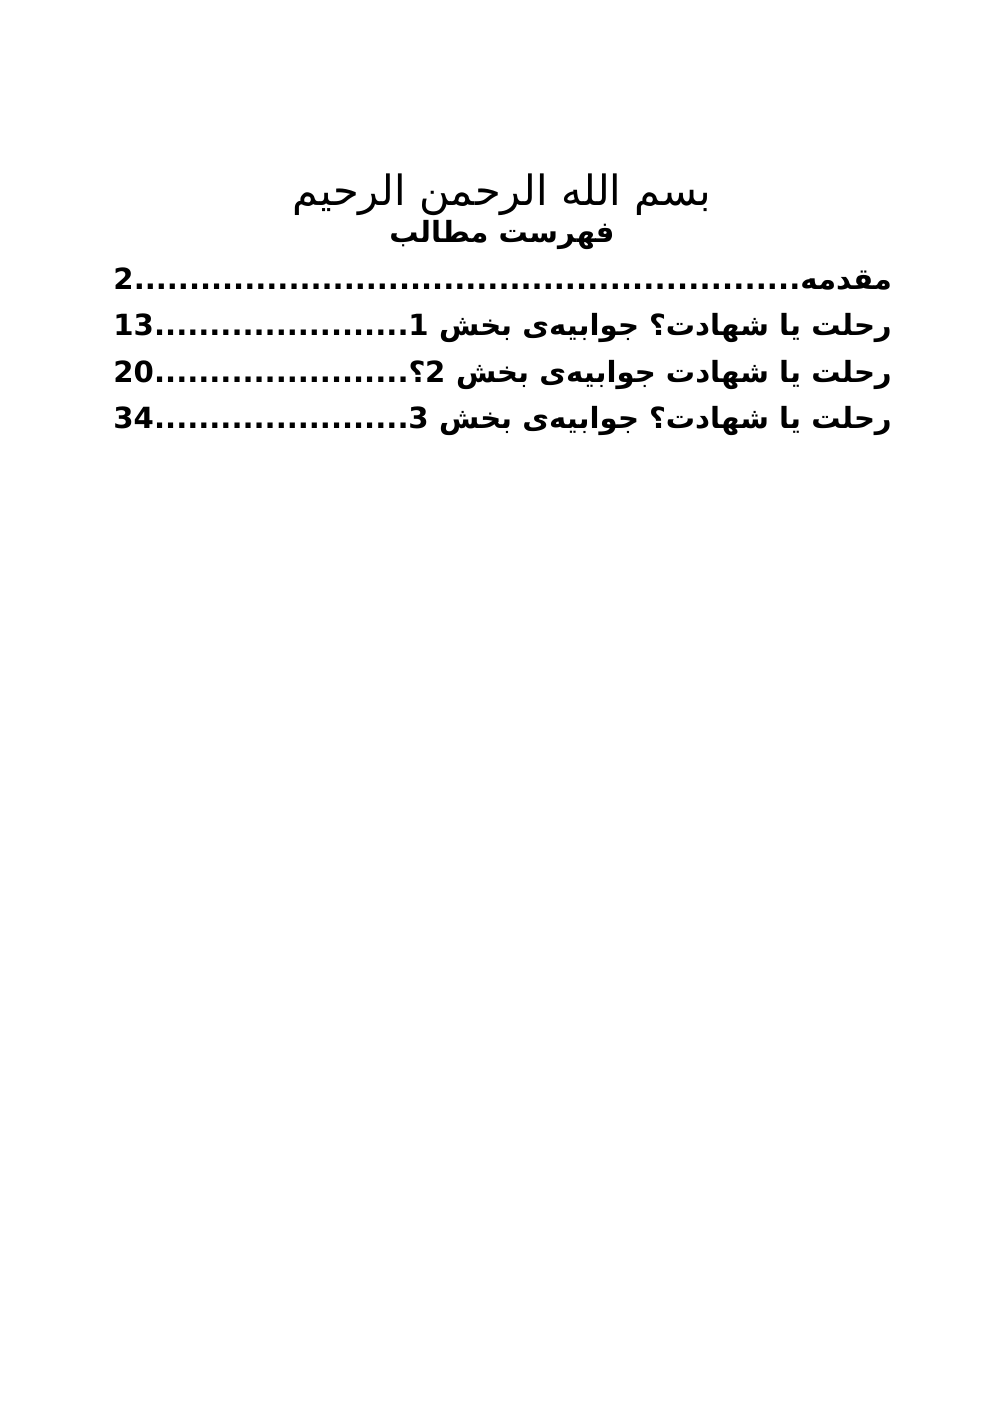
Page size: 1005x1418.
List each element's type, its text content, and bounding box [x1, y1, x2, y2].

text مقدمه 2 [112, 262, 892, 296]
text رحلت یا شهادت؟ جوابیه‌ی بخش 3 34 [112, 401, 892, 435]
text فهرست مطالب [112, 216, 892, 249]
text رحلت یا شهادت جوابیه‌ی بخش 2؟ 20 [112, 355, 892, 389]
text رحلت یا شهادت؟ جوابیه‌ی بخش 1 13 [112, 308, 892, 342]
text بسم الله الرحمن الرحیم [112, 167, 892, 216]
